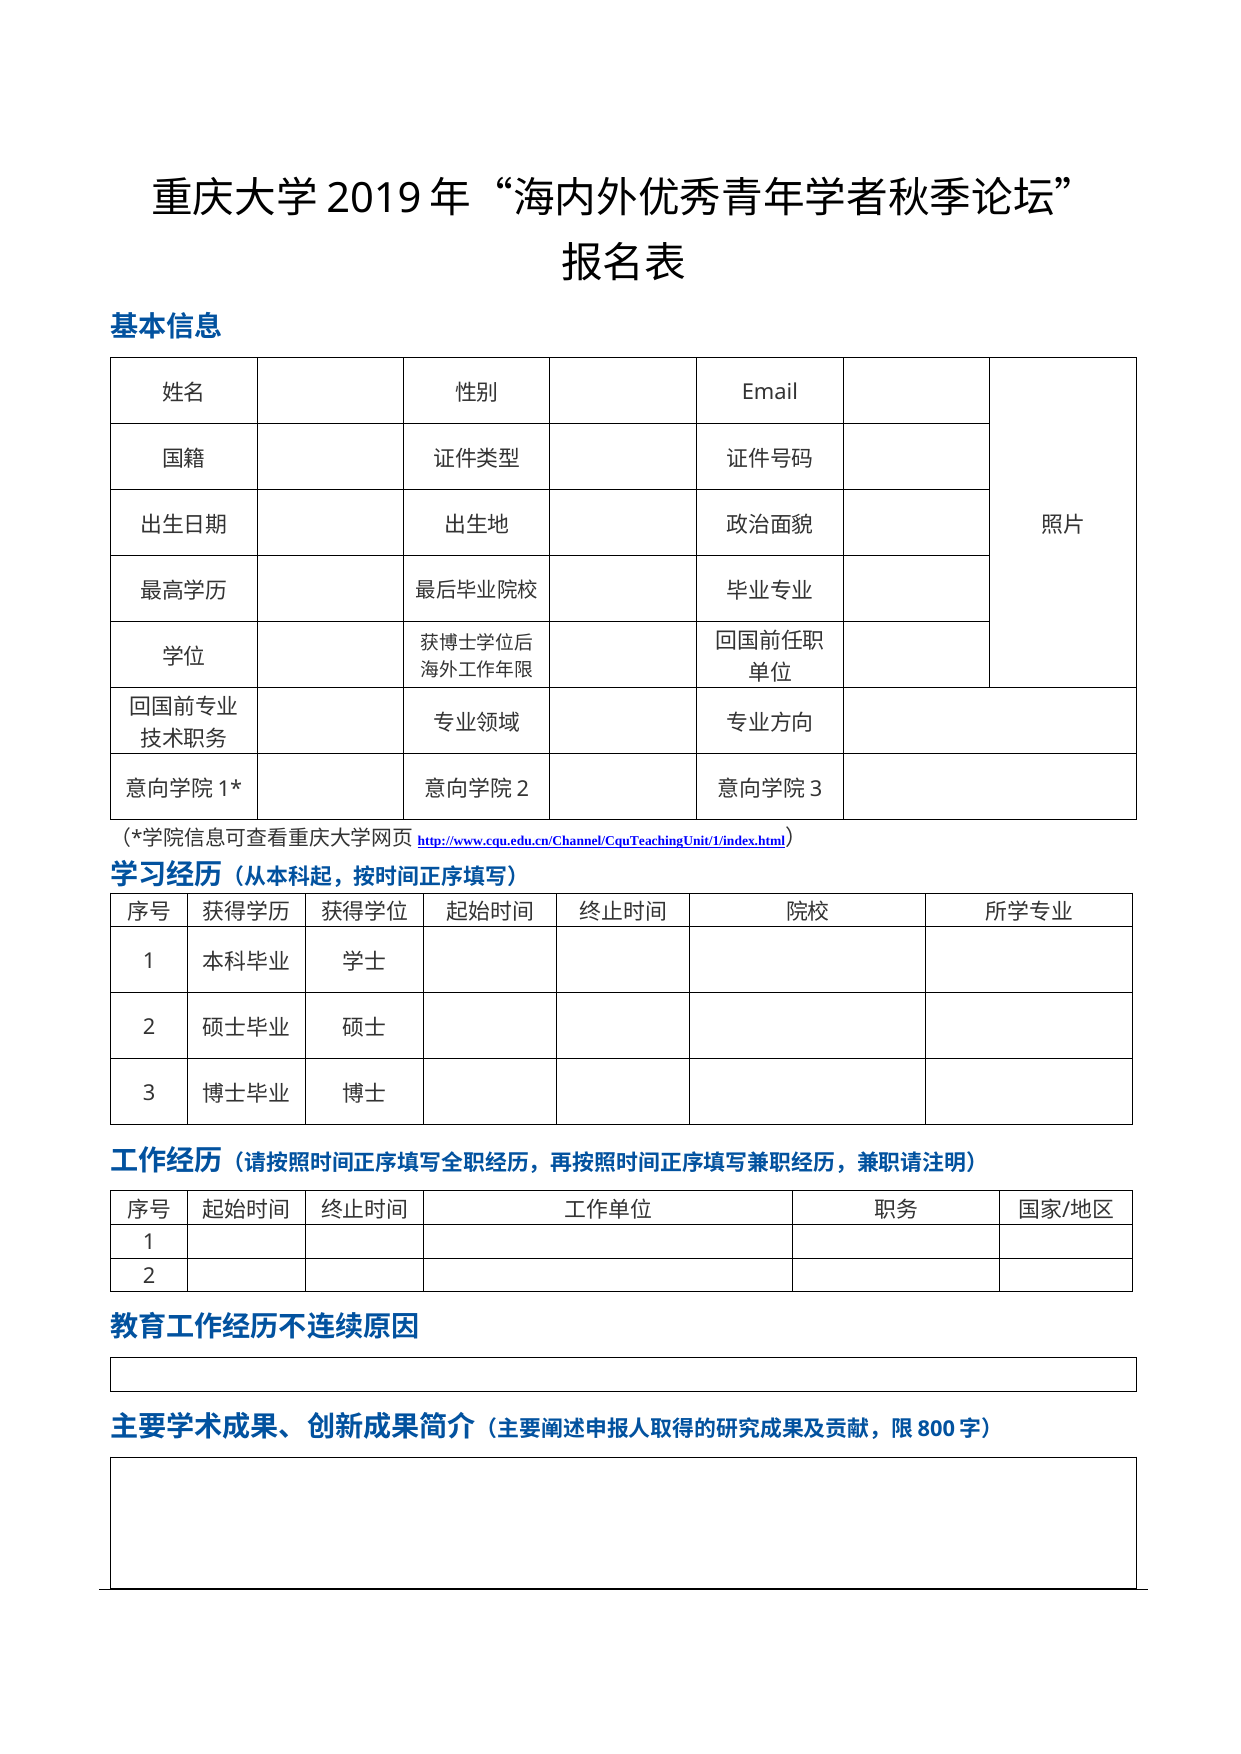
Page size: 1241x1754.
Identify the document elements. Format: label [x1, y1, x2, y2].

table_header [99, 162, 1148, 1589]
